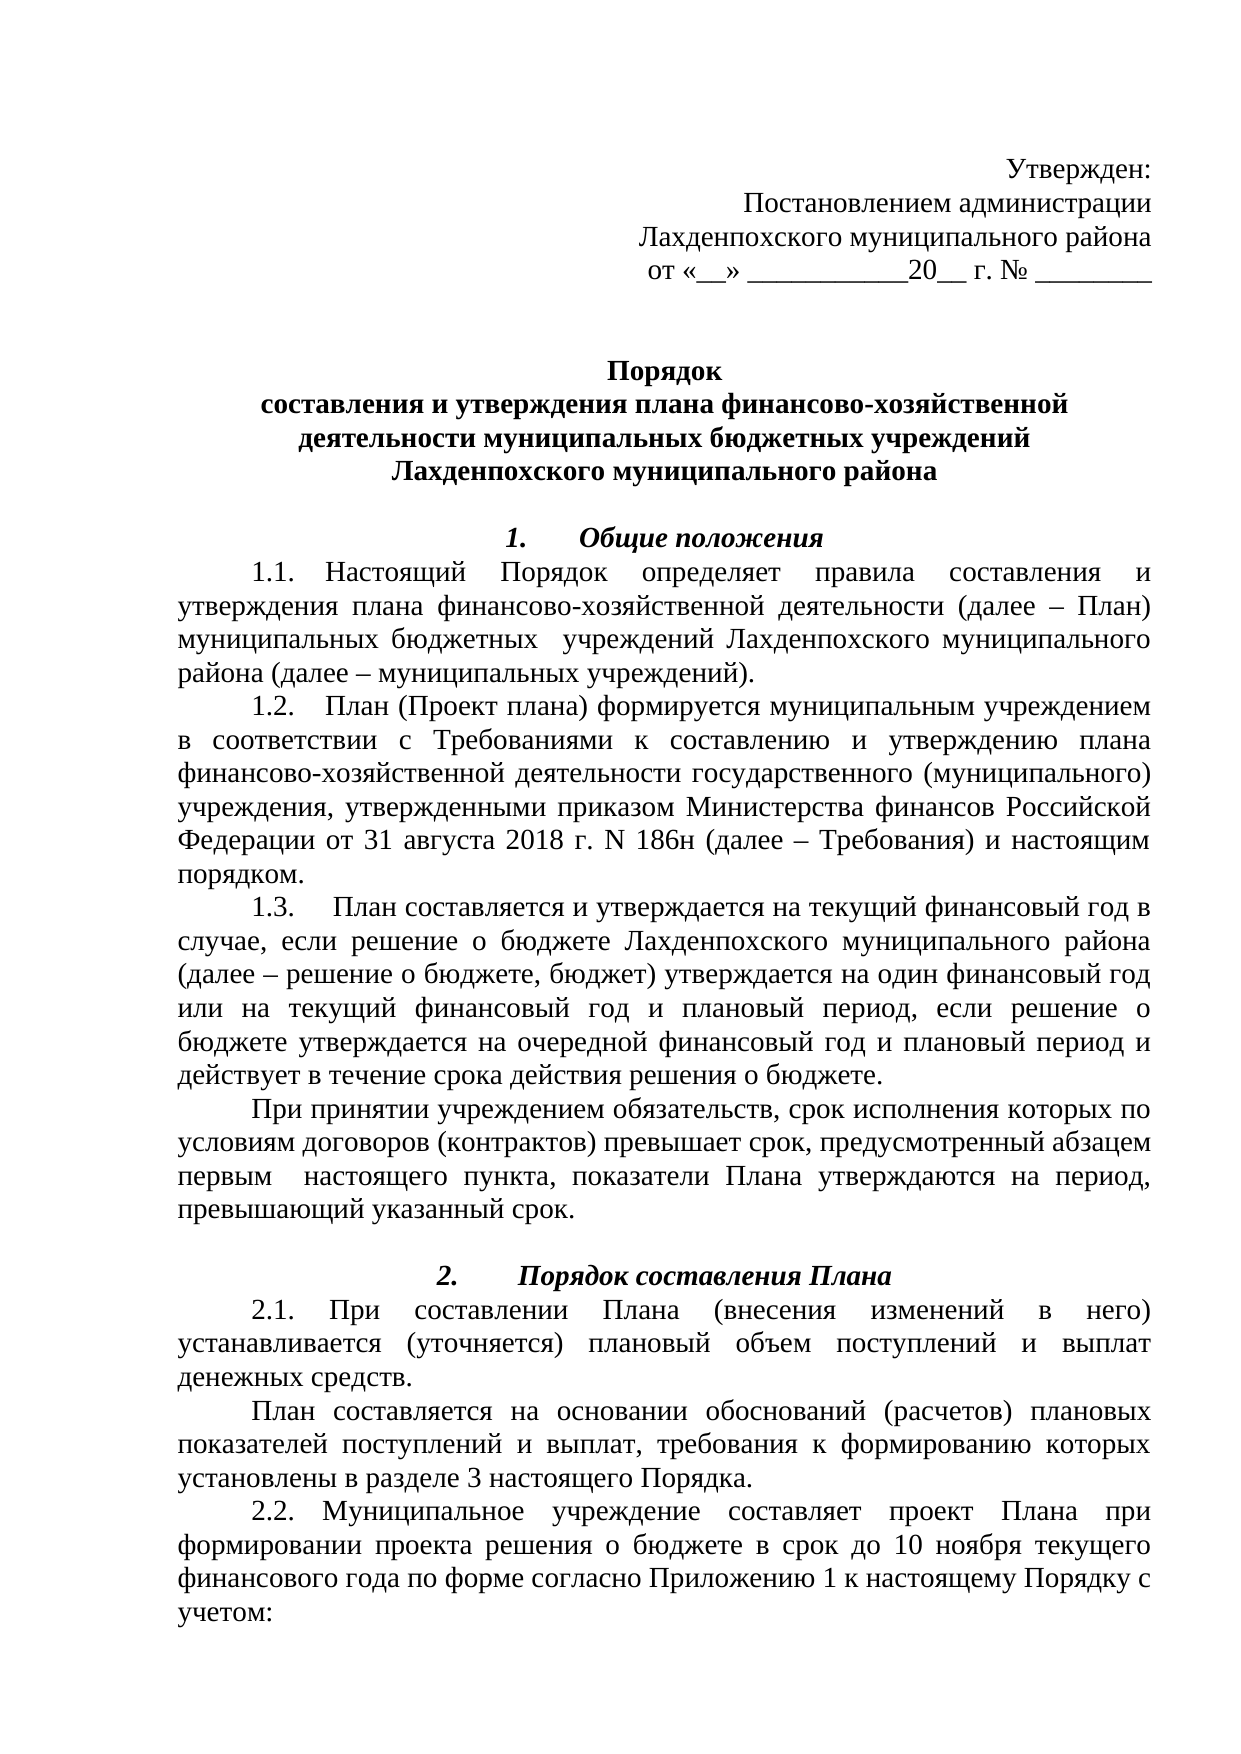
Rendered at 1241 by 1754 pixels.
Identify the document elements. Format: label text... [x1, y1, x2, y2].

text 1. Общие положения [177, 521, 1152, 554]
text Лахденпохского муниципального района [177, 219, 1152, 252]
text 2.2. Муниципальное учреждение составляет проект Плана при формировании проекта решения о бюджете в срок до 10 ноября текущего финансового года по форме согласно Приложению 1 к настоящему Порядку с учетом: [177, 1493, 1152, 1627]
text Лахденпохского муниципального района [177, 453, 1152, 487]
text 1.3. План составляется и утверждается на текущий финансовый год в случае, если решение о бюджете Лахденпохского муниципального района (далее – решение о бюджете, бюджет) утверждается на один финансовый год или на текущий финансовый год и плановый период, если решение о бюджете утверждается на очередной финансовый год и плановый период и действует в течение срока действия решения о бюджете. [177, 889, 1152, 1091]
text 1.2. План (Проект плана) формируется муниципальным учреждением в соответствии с Требованиями к составлению и утверждению плана финансово-хозяйственной деятельности государственного (муниципального) учреждения, утвержденными приказом Министерства финансов Российской Федерации от 31 августа 2018 г. N 186н (далее – Требования) и настоящим порядком. [177, 688, 1152, 889]
text 2.1. При составлении Плана (внесения изменений в него) устанавливается (уточняется) плановый объем поступлений и выплат денежных средств. [177, 1292, 1152, 1393]
text При принятии учреждением обязательств, срок исполнения которых по условиям договоров (контрактов) превышает срок, предусмотренный абзацем первым настоящего пункта, показатели Плана утверждаются на период, превышающий указанный срок. [177, 1091, 1152, 1225]
text 2. Порядок составления Плана [177, 1258, 1152, 1292]
text План составляется на основании обоснований (расчетов) плановых показателей поступлений и выплат, требования к формированию которых установлены в разделе 3 настоящего Порядка. [177, 1393, 1152, 1493]
text Постановлением администрации [177, 185, 1152, 219]
text Порядок [177, 353, 1152, 386]
text от «__» ___________20__ г. № ________ [177, 252, 1152, 286]
text Утвержден: [177, 152, 1152, 185]
text составления и утверждения плана финансово-хозяйственной деятельности муниципальных бюджетных учреждений [177, 386, 1152, 453]
text 1.1. Настоящий Порядок определяет правила составления и утверждения плана финансово-хозяйственной деятельности (далее – План) муниципальных бюджетных учреждений Лахденпохского муниципального района (далее – муниципальных учреждений). [177, 554, 1152, 688]
